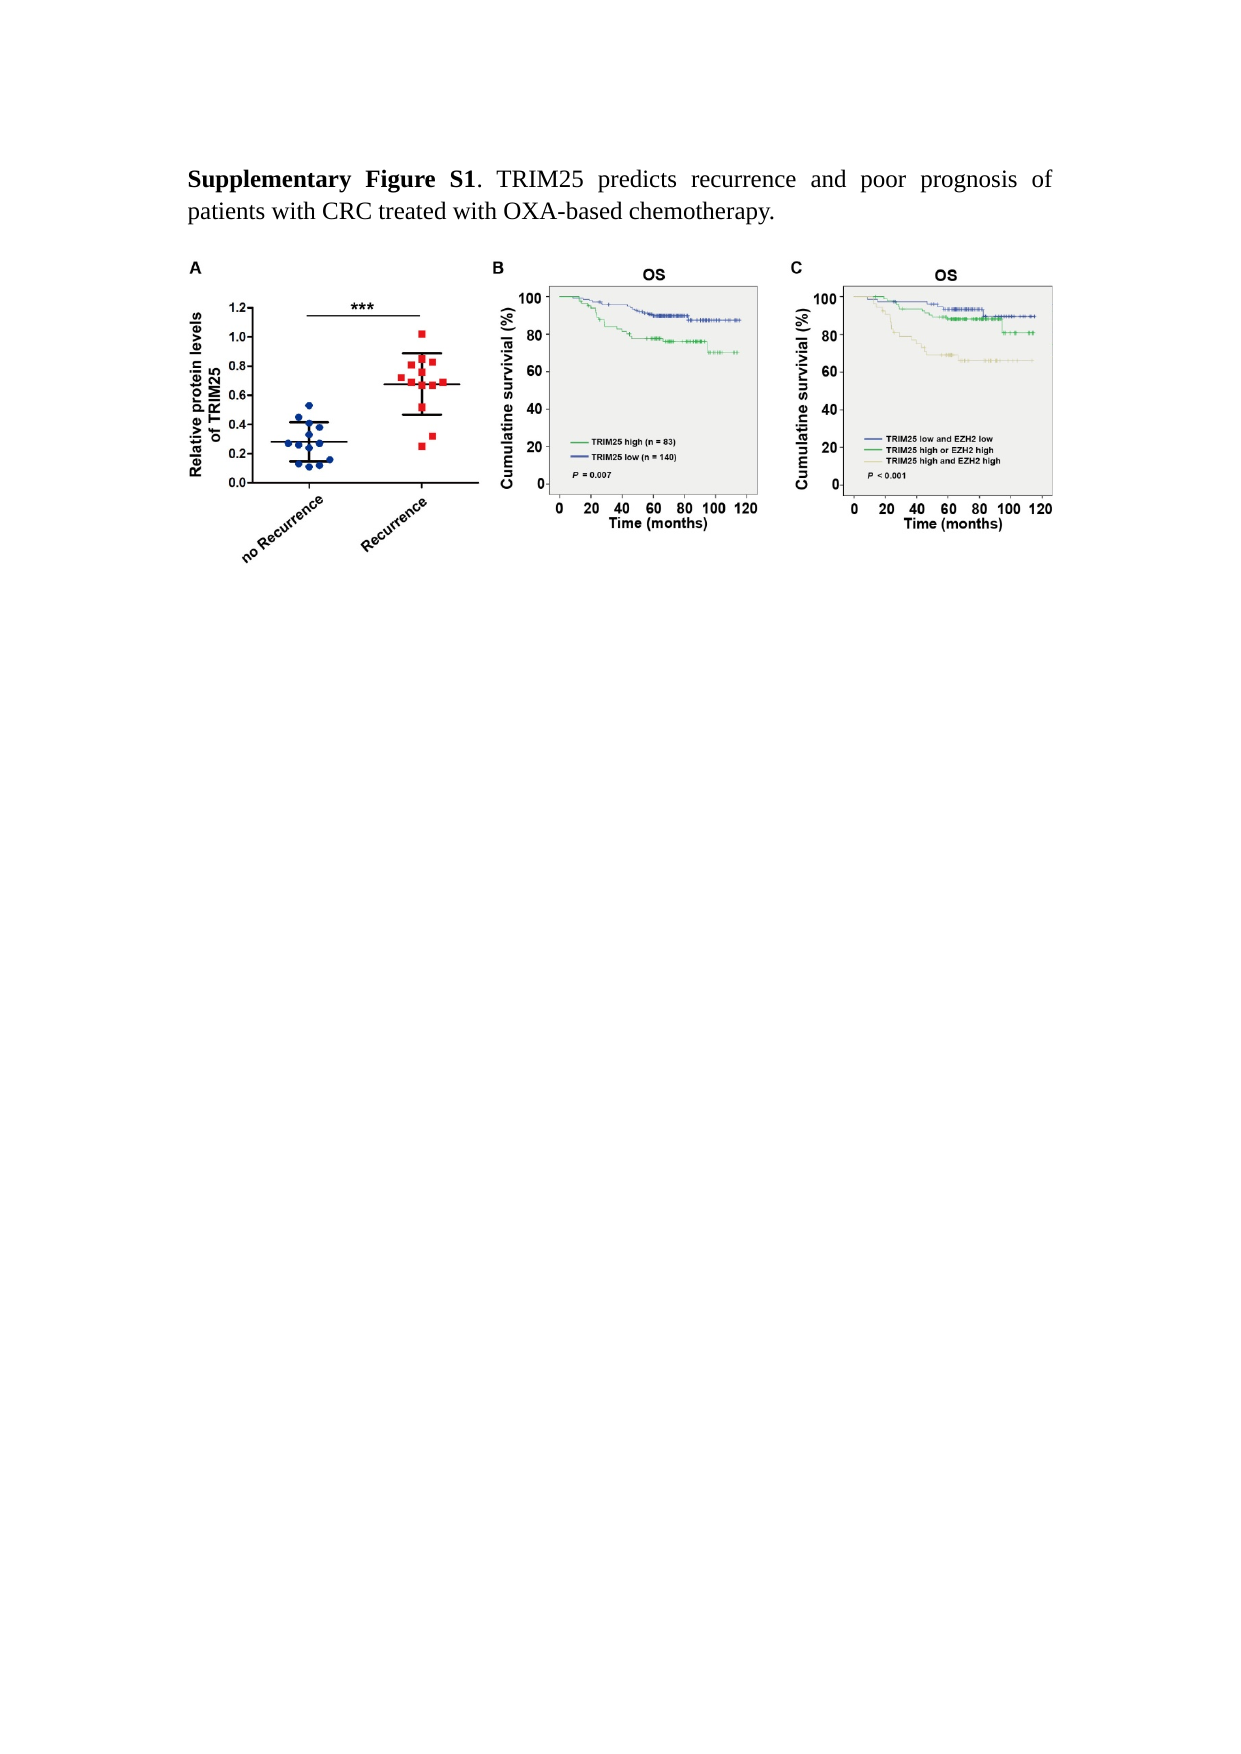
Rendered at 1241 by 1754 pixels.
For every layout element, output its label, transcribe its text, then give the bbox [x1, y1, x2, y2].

text Supplementary Figure S1. TRIM25 predicts recurrence and poor prognosis of patients with CRC treated with OXA-based chemotherapy. [187, 162, 1053, 227]
picture [187, 259, 1053, 568]
